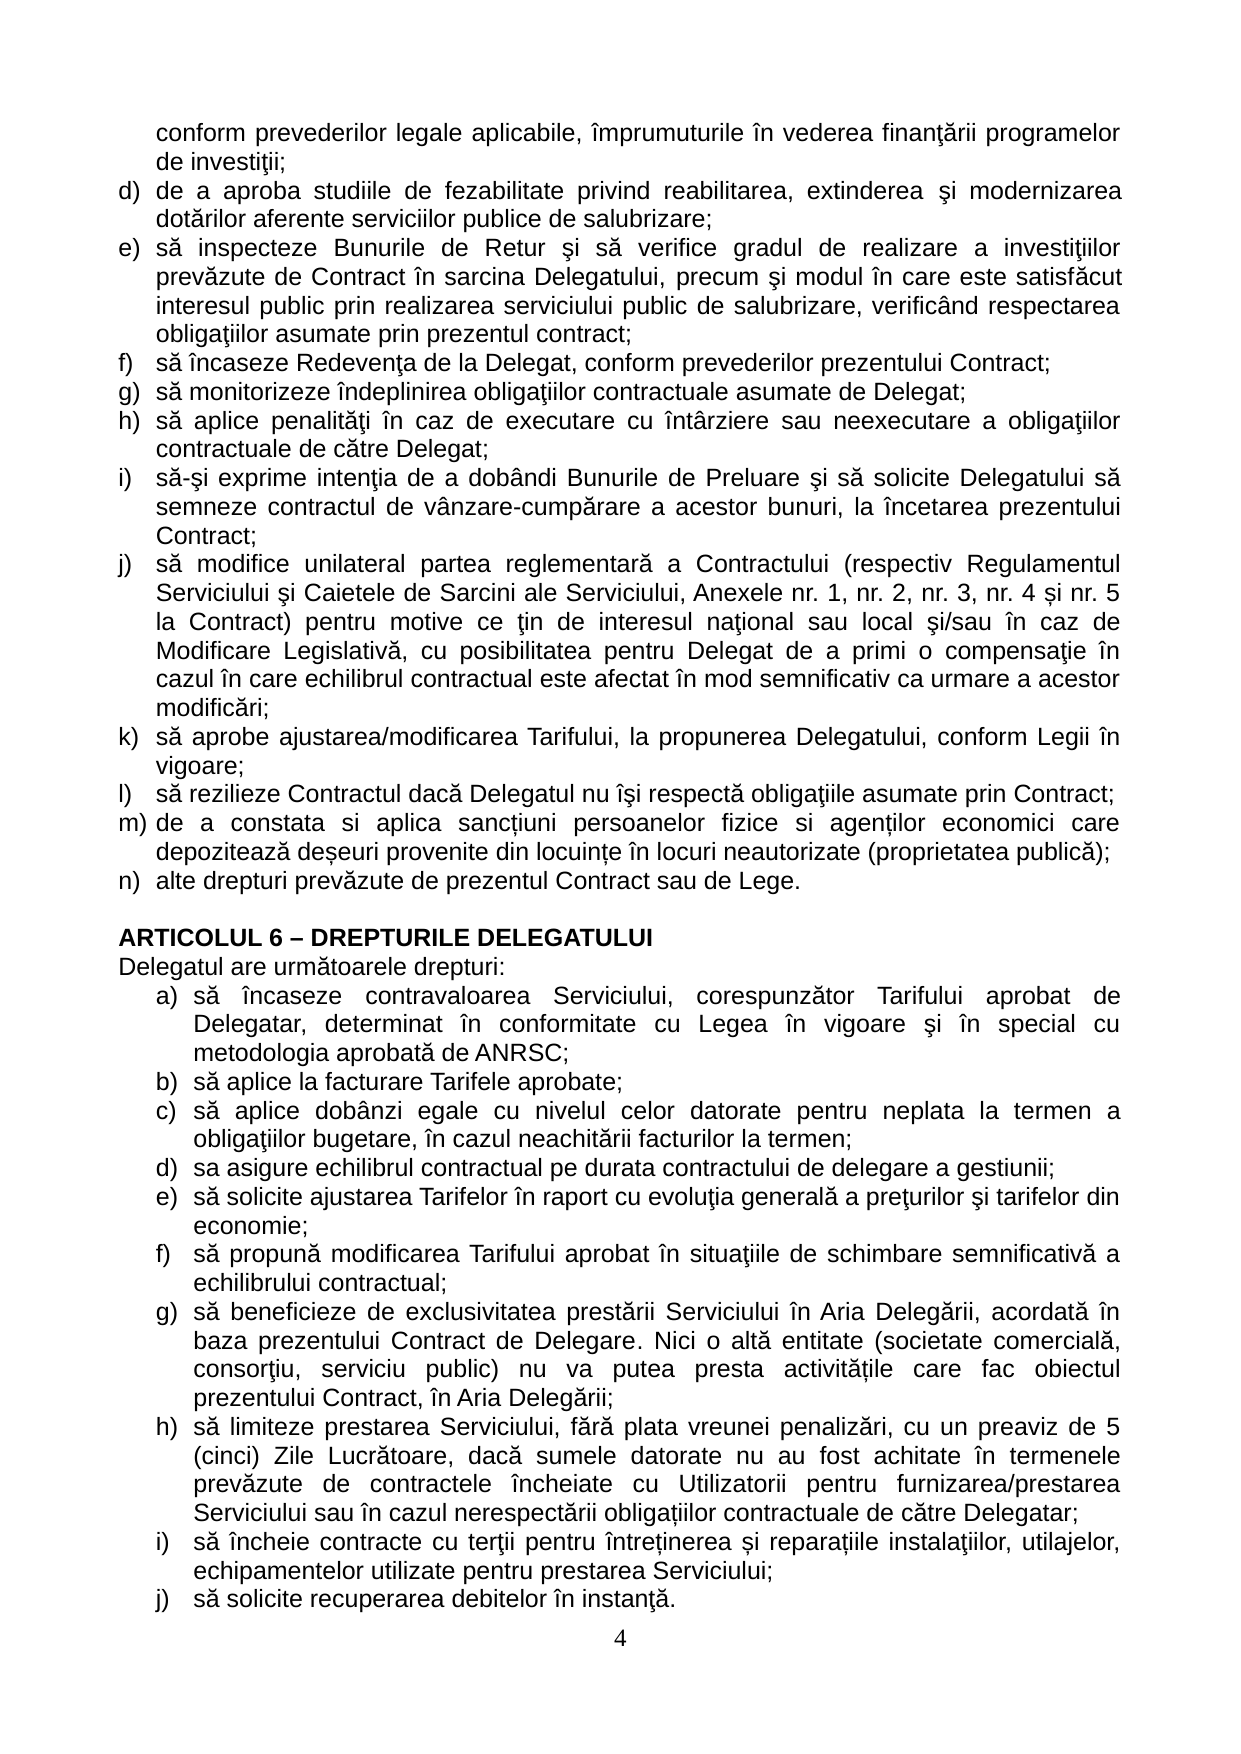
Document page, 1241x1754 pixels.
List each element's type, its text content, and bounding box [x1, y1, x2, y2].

list să propună modificarea Tarifului aprobat în situaţiile de schimbare semnificativă a echilibrului contractual; [156, 1239, 1122, 1297]
list să monitorizeze îndeplinirea obligaţiilor contractuale asumate de Delegat; [118, 377, 1122, 406]
list sa asigure echilibrul contractual pe durata contractului de delegare a gestiunii; [156, 1153, 1122, 1182]
list să aplice la facturare Tarifele aprobate; [156, 1067, 1122, 1096]
list să încaseze Redevenţa de la Delegat, conform prevederilor prezentului Contract; [118, 348, 1122, 377]
list să aprobe ajustarea/modificarea Tarifului, la propunerea Delegatului, conform Legii în vigoare; [118, 722, 1122, 779]
list să inspecteze Bunurile de Retur şi să verifice gradul de realizare a investiţiilor prevăzute de Contract în sarcina Delegatului, precum şi modul în care este satisfăcut interesul public prin realizarea serviciului public de salubrizare, verificând respectarea obligaţiilor asumate prin prezentul contract; [118, 233, 1122, 348]
list să solicite recuperarea debitelor în instanţă. [156, 1584, 1122, 1613]
subtitle ARTICOLUL 6 – DREPTURILE DELEGATULUI [118, 923, 1122, 952]
list să aplice dobânzi egale cu nivelul celor datorate pentru neplata la termen a obligaţiilor bugetare, în cazul neachitării facturilor la termen; [156, 1096, 1122, 1153]
list să solicite ajustarea Tarifelor în raport cu evoluţia generală a preţurilor şi tarifelor din economie; [156, 1182, 1122, 1239]
list să-şi exprime intenţia de a dobândi Bunurile de Preluare şi să solicite Delegatului să semneze contractul de vânzare-cumpărare a acestor bunuri, la încetarea prezentului Contract; [118, 463, 1122, 549]
list să încaseze contravaloarea Serviciului, corespunzător Tarifului aprobat de Delegatar, determinat în conformitate cu Legea în vigoare şi în special cu metodologia aprobată de ANRSC; [156, 981, 1122, 1067]
list să limiteze prestarea Serviciului, fără plata vreunei penalizări, cu un preaviz de 5 (cinci) Zile Lucrătoare, dacă sumele datorate nu au fost achitate în termenele prevăzute de contractele încheiate cu Utilizatorii pentru furnizarea/prestarea Serviciului sau în cazul nerespectării obligațiilor contractuale de către Delegatar; [156, 1412, 1122, 1527]
list să beneficieze de exclusivitatea prestării Serviciului în Aria Delegării, acordată în baza prezentului Contract de Delegare. Nici o altă entitate (societate comercială, consorţiu, serviciu public) nu va putea presta activitățile care fac obiectul prezentului Contract, în Aria Delegării; [156, 1297, 1122, 1412]
list să aplice penalităţi în caz de executare cu întârziere sau neexecutare a obligaţiilor contractuale de către Delegat; [118, 406, 1122, 463]
text Delegatul are următoarele drepturi: [118, 952, 1122, 981]
list să modifice unilateral partea reglementară a Contractului (respectiv Regulamentul Serviciului şi Caietele de Sarcini ale Serviciului, Anexele nr. 1, nr. 2, nr. 3, nr. 4 și nr. 5 la Contract) pentru motive ce ţin de interesul naţional sau local şi/sau în caz de Modificare Legislativă, cu posibilitatea pentru Delegat de a primi o compensaţie în cazul în care echilibrul contractual este afectat în mod semnificativ ca urmare a acestor modificări; [118, 549, 1122, 722]
list de a constata si aplica sancțiuni persoanelor fizice si agenților economici care depozitează deșeuri provenite din locuințe în locuri neautorizate (proprietatea publică); [118, 808, 1122, 866]
list să încheie contracte cu terţii pentru întreținerea și reparațiile instalaţiilor, utilajelor, echipamentelor utilizate pentru prestarea Serviciului; [156, 1527, 1122, 1584]
list să rezilieze Contractul dacă Delegatul nu îşi respectă obligaţiile asumate prin Contract; [118, 779, 1122, 808]
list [118, 118, 1122, 176]
list de a aproba studiile de fezabilitate privind reabilitarea, extinderea şi modernizarea dotărilor aferente serviciilor publice de salubrizare; [118, 176, 1122, 233]
list alte drepturi prevăzute de prezentul Contract sau de Lege. [118, 866, 1122, 894]
